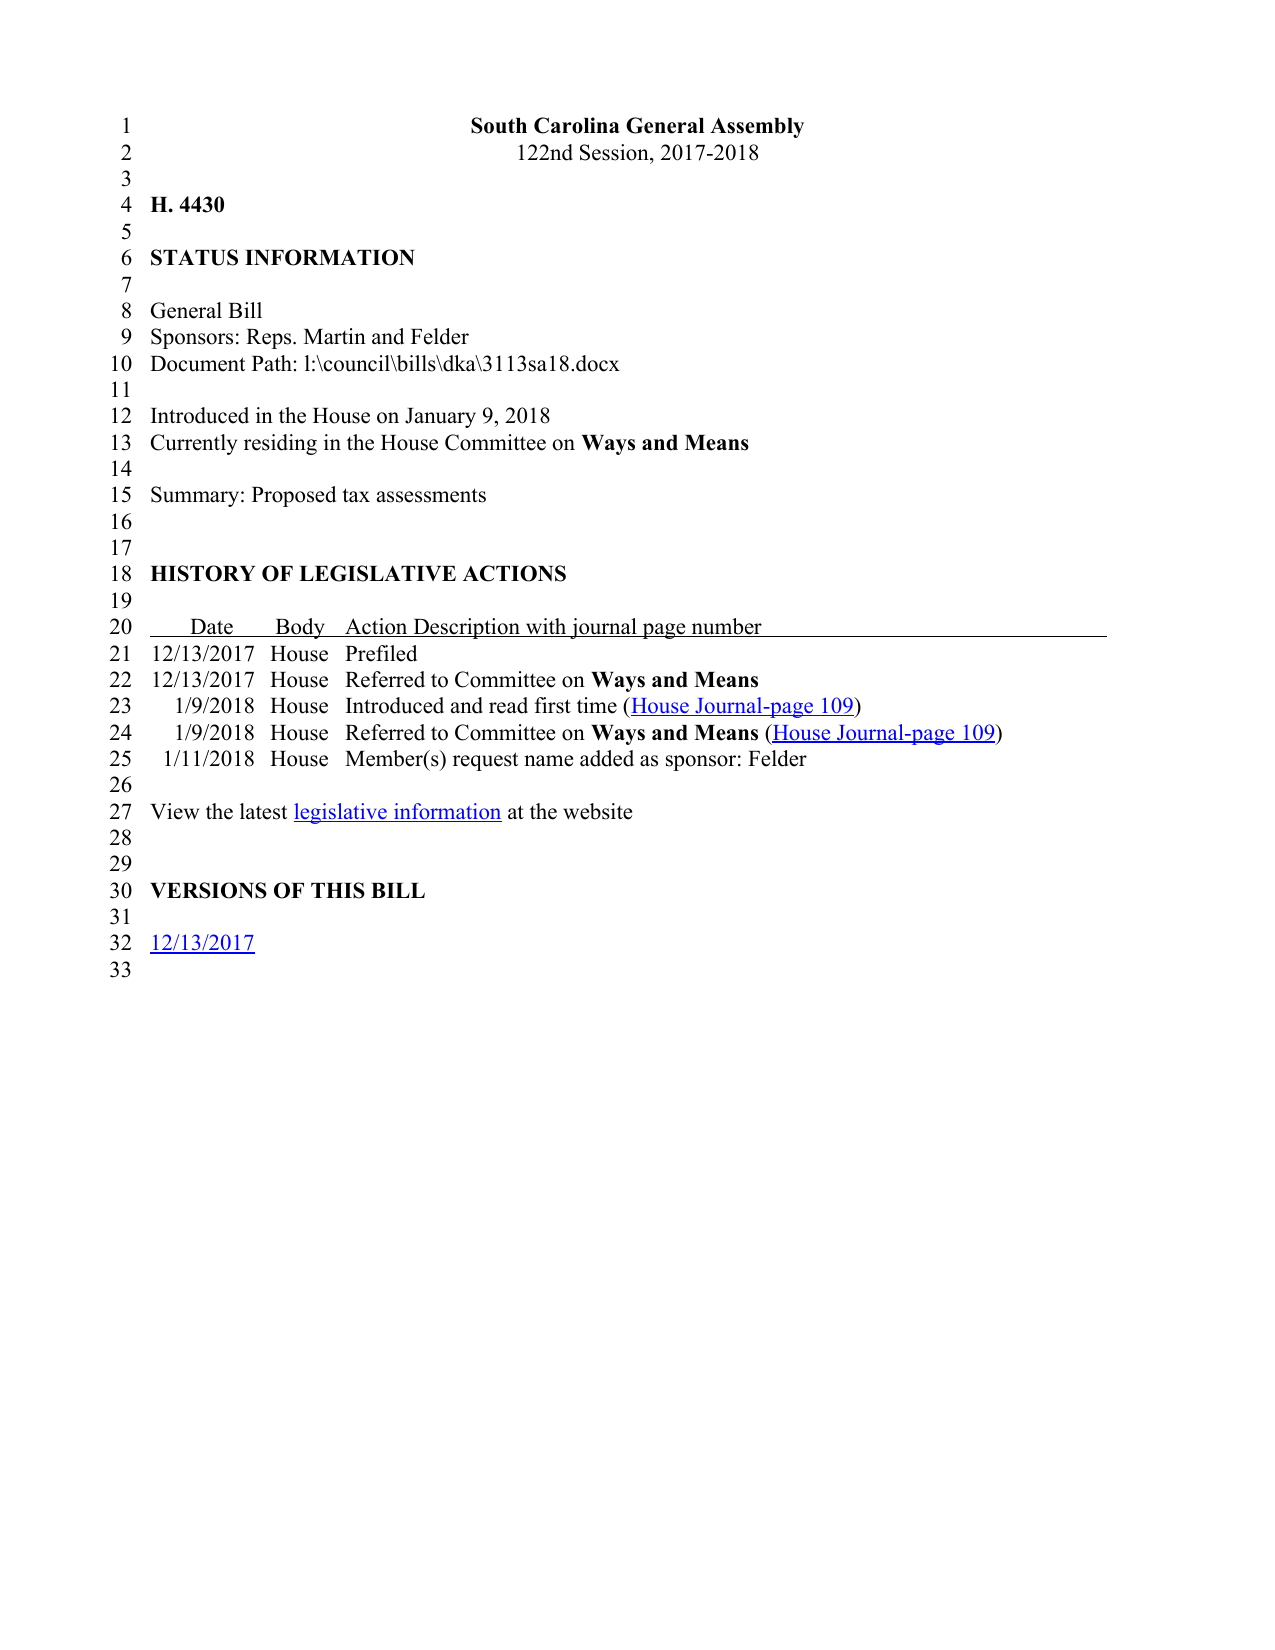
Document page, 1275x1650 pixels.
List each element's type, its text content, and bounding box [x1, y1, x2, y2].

text STATUS INFORMATION [150, 244, 1125, 271]
text View the latest legislative information at the website [150, 798, 1125, 824]
text 1/11/2018 House Member(s) request name added as sponsor: Felder [150, 745, 1125, 771]
text 12/13/2017 House Referred to Committee on Ways and Means [150, 666, 1125, 692]
text Sponsors: Reps. Martin and Felder [150, 323, 1125, 350]
text 1/9/2018 House Referred to Committee on Ways and Means (House Journal-page 109) [150, 719, 1125, 745]
text H. 4430 [150, 192, 1125, 218]
text Summary: Proposed tax assessments [150, 481, 1125, 508]
text 122nd Session, 2017-2018 [150, 139, 1125, 165]
text Currently residing in the House Committee on Ways and Means [150, 429, 1125, 455]
text Introduced in the House on January 9, 2018 [150, 402, 1125, 429]
text 1/9/2018 House Introduced and read first time (House Journal-page 109) [150, 692, 1125, 719]
text HISTORY OF LEGISLATIVE ACTIONS [150, 561, 1125, 587]
text VERSIONS OF THIS BILL [150, 877, 1125, 903]
text Document Path: l:\council\bills\dka\3113sa18.docx [150, 350, 1125, 376]
text 12/13/2017 House Prefiled [150, 639, 1125, 666]
text 12/13/2017 [150, 929, 1125, 956]
text Date Body Action Description with journal page number [150, 613, 1125, 639]
text South Carolina General Assembly [150, 112, 1125, 139]
text General Bill [150, 297, 1125, 323]
